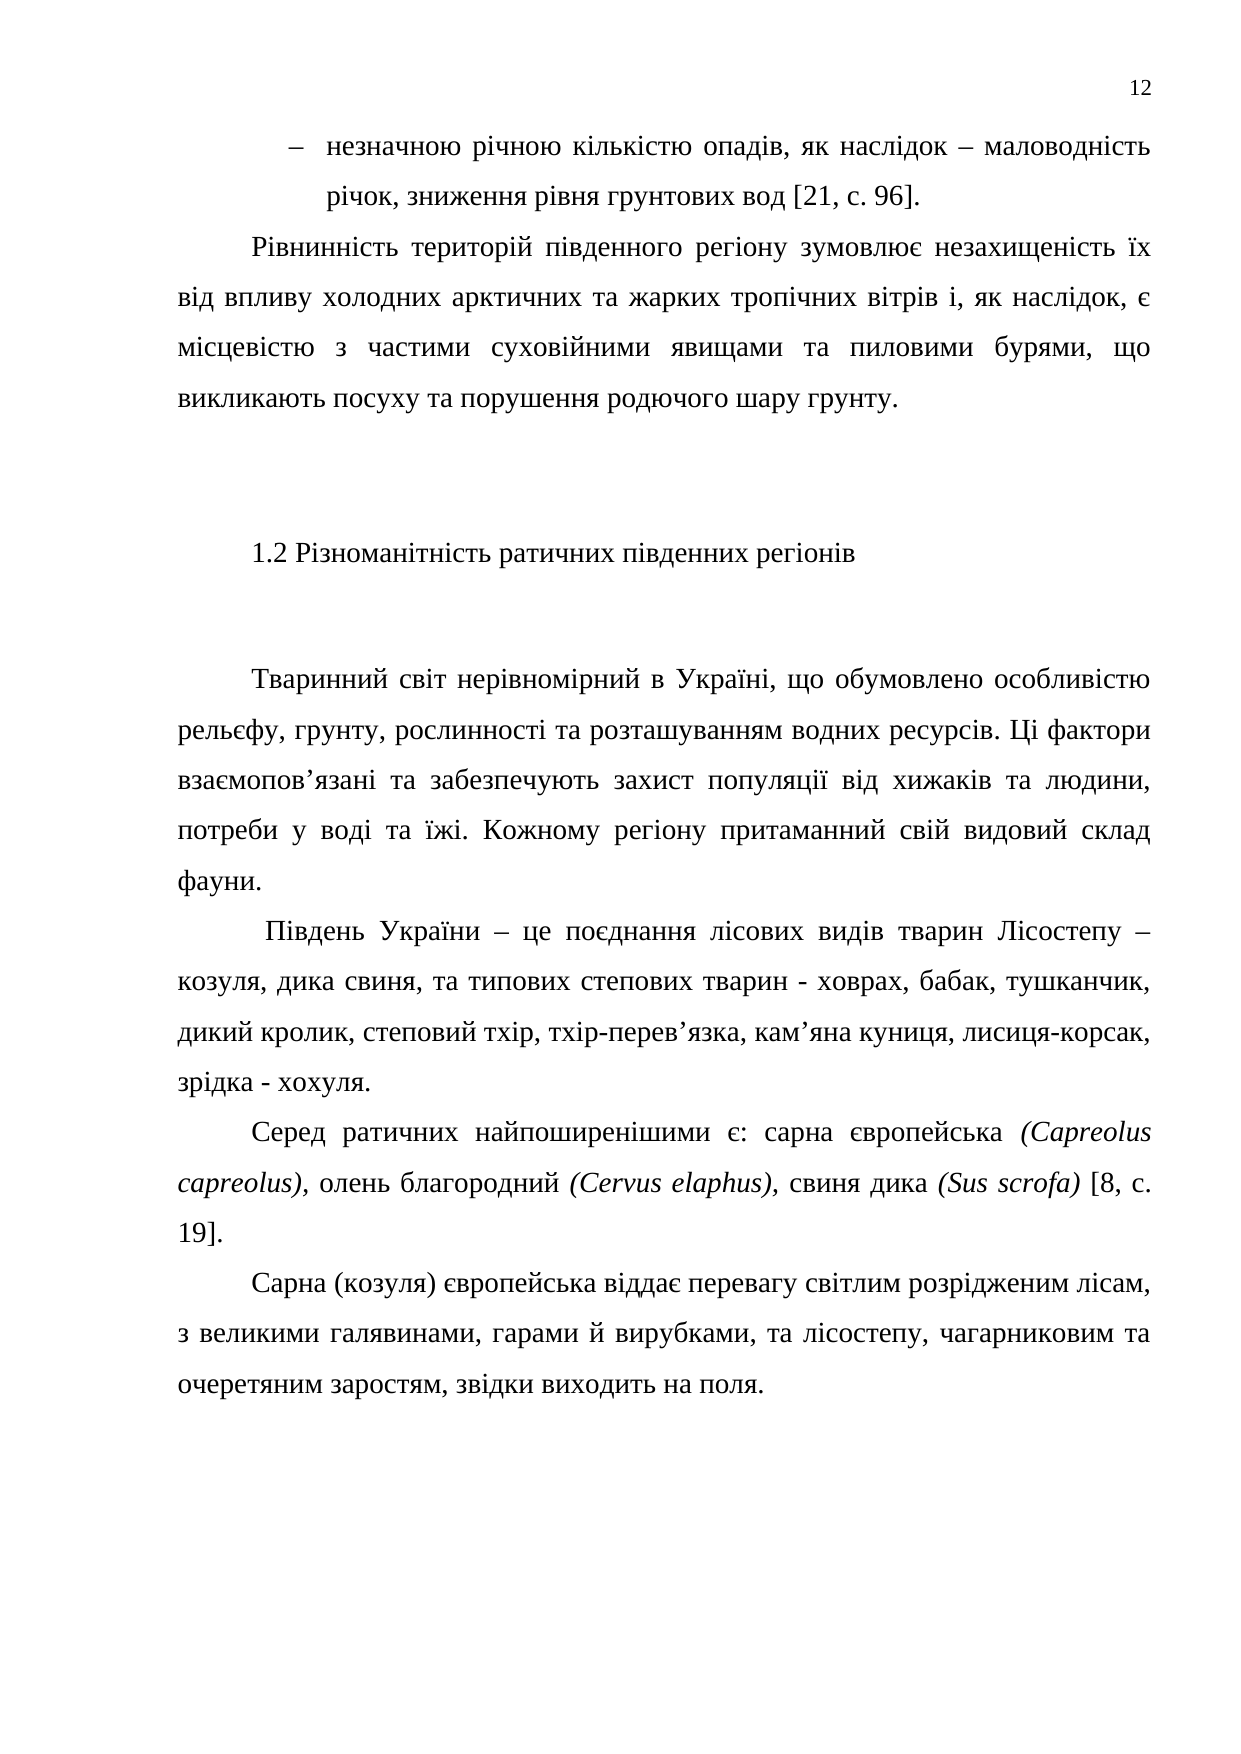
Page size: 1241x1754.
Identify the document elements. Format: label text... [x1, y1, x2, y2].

text Тваринний світ нерівномірний в Україні, що обумовлено особливістю рельєфу, грунту, рослинності та розташуванням водних ресурсів. Ці фактори взаємопов’язані та забезпечують захист популяції від хижаків та людини, потреби у воді та їжі. Кожному регіону притаманний свій видовий склад фауни. [177, 662, 1152, 896]
text Південь України – це поєднання лісових видів тварин Лісостепу – козуля, дика свиня, та типових степових тварин - ховрах, бабак, тушканчик, дикий кролик, степовий тхір, тхір-перев’язка, кам’яна куниця, лисиця-корсак, зрідка - хохуля. [177, 913, 1152, 1098]
text Рівнинність територій південного регіону зумовлює незахищеність їх від впливу холодних арктичних та жарких тропічних вітрів і, як наслідок, є місцевістю з частими суховійними явищами та пиловими бурями, що викликають посуху та порушення родючого шару грунту. [177, 229, 1152, 413]
text Серед ратичних найпоширенішими є: сарна європейська (Capreolus capreolus), олень благородний (Cervus elaphus), свиня дика (Sus scrofa) [8, с. 19]. [177, 1114, 1152, 1248]
text Сарна (козуля) європейська віддає перевагу світлим розрідженим лісам, з великими галявинами, гарами й вирубками, та лісостепу, чагарниковим та очеретяним заростям, звідки виходить на поля. [177, 1265, 1152, 1399]
subtitle 1.2 Різноманітність ратичних південних регіонів [177, 535, 1152, 568]
list незначною річною кількістю опадів, як наслідок – маловодність річок, зниження рівня грунтових вод [21, с. 96]. [288, 128, 1152, 212]
